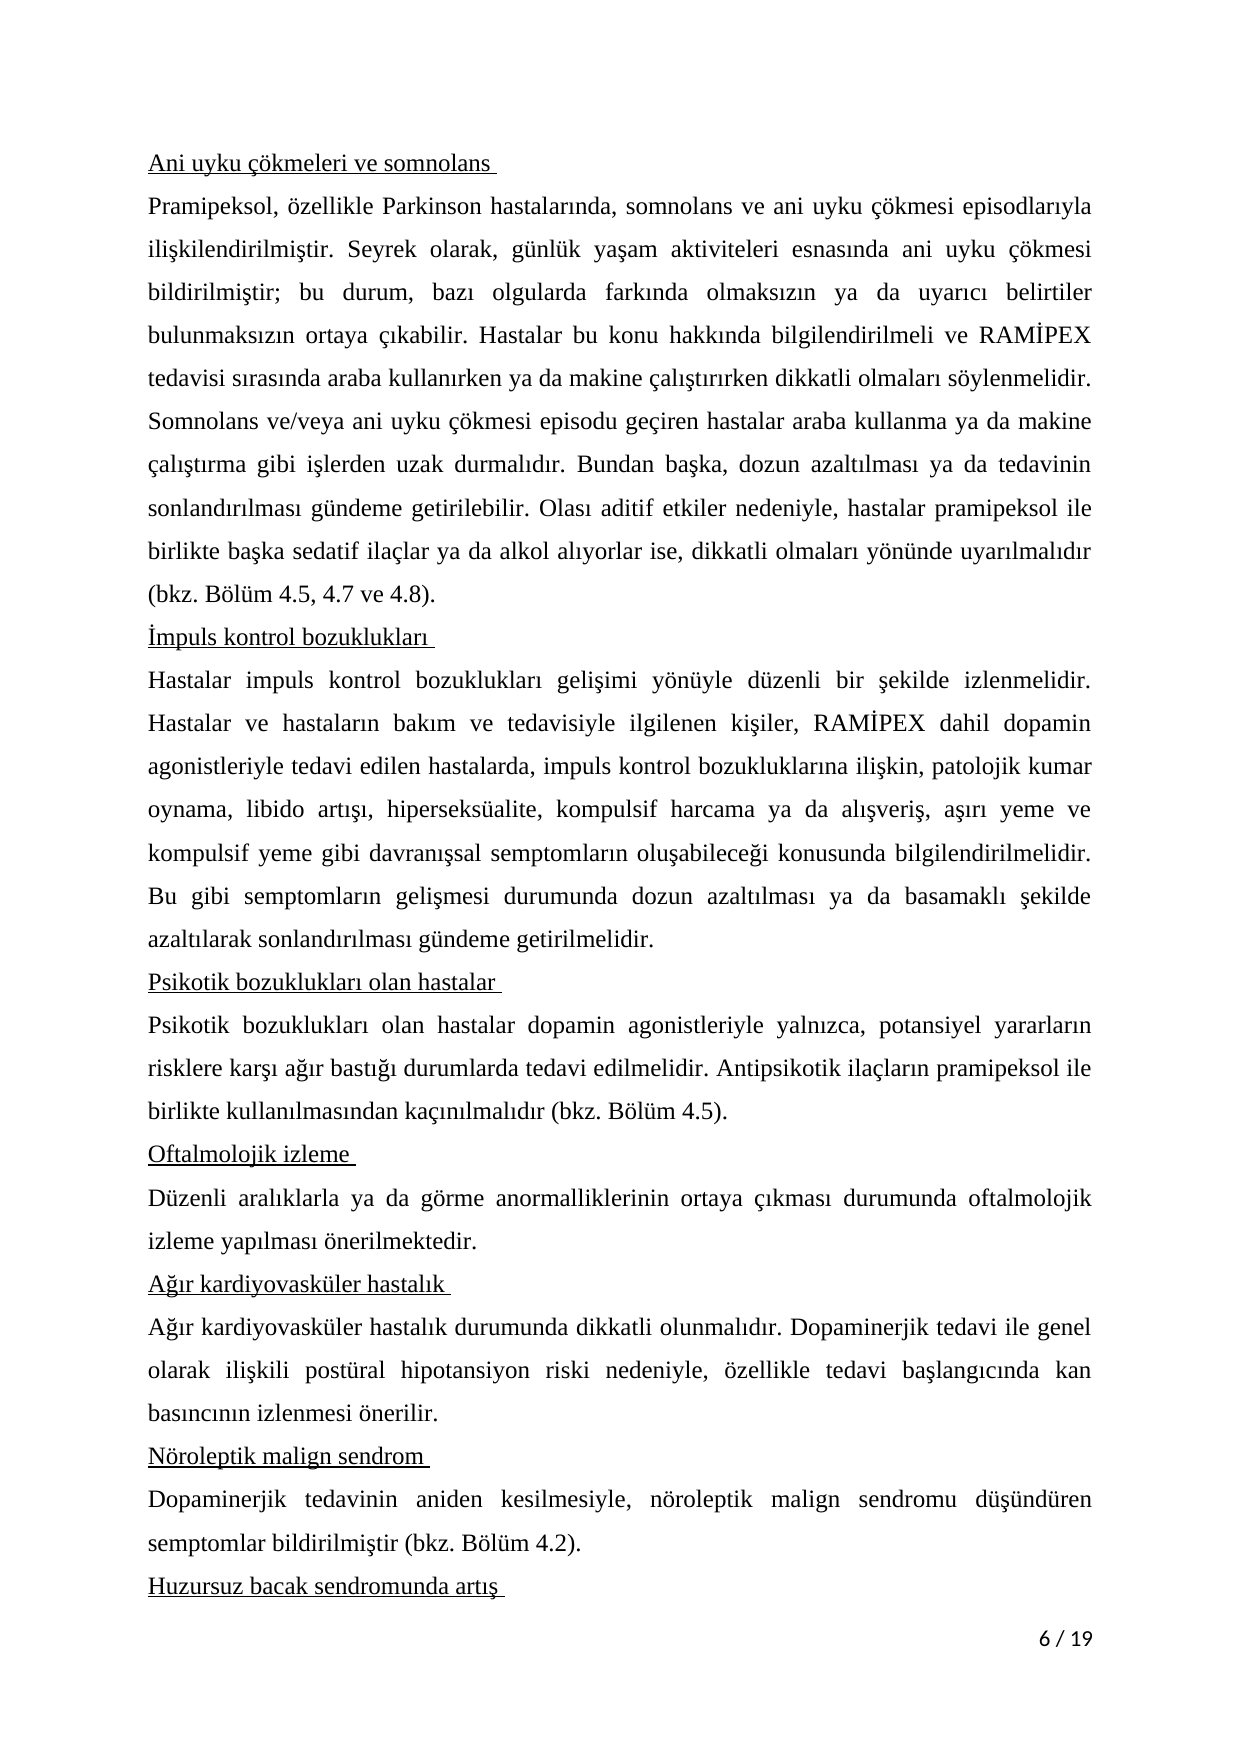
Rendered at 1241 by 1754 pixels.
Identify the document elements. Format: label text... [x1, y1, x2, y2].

text Huzursuz bacak sendromunda artış [148, 1571, 1093, 1599]
text Dopaminerjik tedavinin aniden kesilmesiyle, nöroleptik malign sendromu düşündüren semptomlar bildirilmiştir (bkz. Bölüm 4.2). [148, 1484, 1093, 1556]
text Ağır kardiyovasküler hastalık durumunda dikkatli olunmalıdır. Dopaminerjik tedavi ile genel olarak ilişkili postüral hipotansiyon riski nedeniyle, özellikle tedavi başlangıcında kan basıncının izlenmesi önerilir. [148, 1312, 1093, 1427]
text Pramipeksol, özellikle Parkinson hastalarında, somnolans ve ani uyku çökmesi episodlarıyla ilişkilendirilmiştir. Seyrek olarak, günlük yaşam aktiviteleri esnasında ani uyku çökmesi bildirilmiştir; bu durum, bazı olgularda farkında olmaksızın ya da uyarıcı belirtiler bulunmaksızın ortaya çıkabilir. Hastalar bu konu hakkında bilgilendirilmeli ve RAMİPEX tedavisi sırasında araba kullanırken ya da makine çalıştırırken dikkatli olmaları söylenmelidir. Somnolans ve/veya ani uyku çökmesi episodu geçiren hastalar araba kullanma ya da makine çalıştırma gibi işlerden uzak durmalıdır. Bundan başka, dozun azaltılması ya da tedavinin sonlandırılması gündeme getirilebilir. Olası aditif etkiler nedeniyle, hastalar pramipeksol ile birlikte başka sedatif ilaçlar ya da alkol alıyorlar ise, dikkatli olmaları yönünde uyarılmalıdır (bkz. Bölüm 4.5, 4.7 ve 4.8). [148, 191, 1093, 608]
text Ağır kardiyovasküler hastalık [148, 1269, 1093, 1298]
text Düzenli aralıklarla ya da görme anormalliklerinin ortaya çıkması durumunda oftalmolojik izleme yapılması önerilmektedir. [148, 1183, 1093, 1254]
text Psikotik bozuklukları olan hastalar dopamin agonistleriyle yalnızca, potansiyel yararların risklere karşı ağır bastığı durumlarda tedavi edilmelidir. Antipsikotik ilaçların pramipeksol ile birlikte kullanılmasından kaçınılmalıdır (bkz. Bölüm 4.5). [148, 1010, 1093, 1125]
text Oftalmolojik izleme [148, 1139, 1093, 1168]
text İmpuls kontrol bozuklukları [148, 622, 1093, 651]
text Nöroleptik malign sendrom [148, 1441, 1093, 1470]
text Hastalar impuls kontrol bozuklukları gelişimi yönüyle düzenli bir şekilde izlenmelidir. Hastalar ve hastaların bakım ve tedavisiyle ilgilenen kişiler, RAMİPEX dahil dopamin agonistleriyle tedavi edilen hastalarda, impuls kontrol bozukluklarına ilişkin, patolojik kumar oynama, libido artışı, hiperseksüalite, kompulsif harcama ya da alışveriş, aşırı yeme ve kompulsif yeme gibi davranışsal semptomların oluşabileceği konusunda bilgilendirilmelidir. Bu gibi semptomların gelişmesi durumunda dozun azaltılması ya da basamaklı şekilde azaltılarak sonlandırılması gündeme getirilmelidir. [148, 665, 1093, 953]
text Ani uyku çökmeleri ve somnolans [148, 148, 1093, 176]
text Psikotik bozuklukları olan hastalar [148, 967, 1093, 996]
